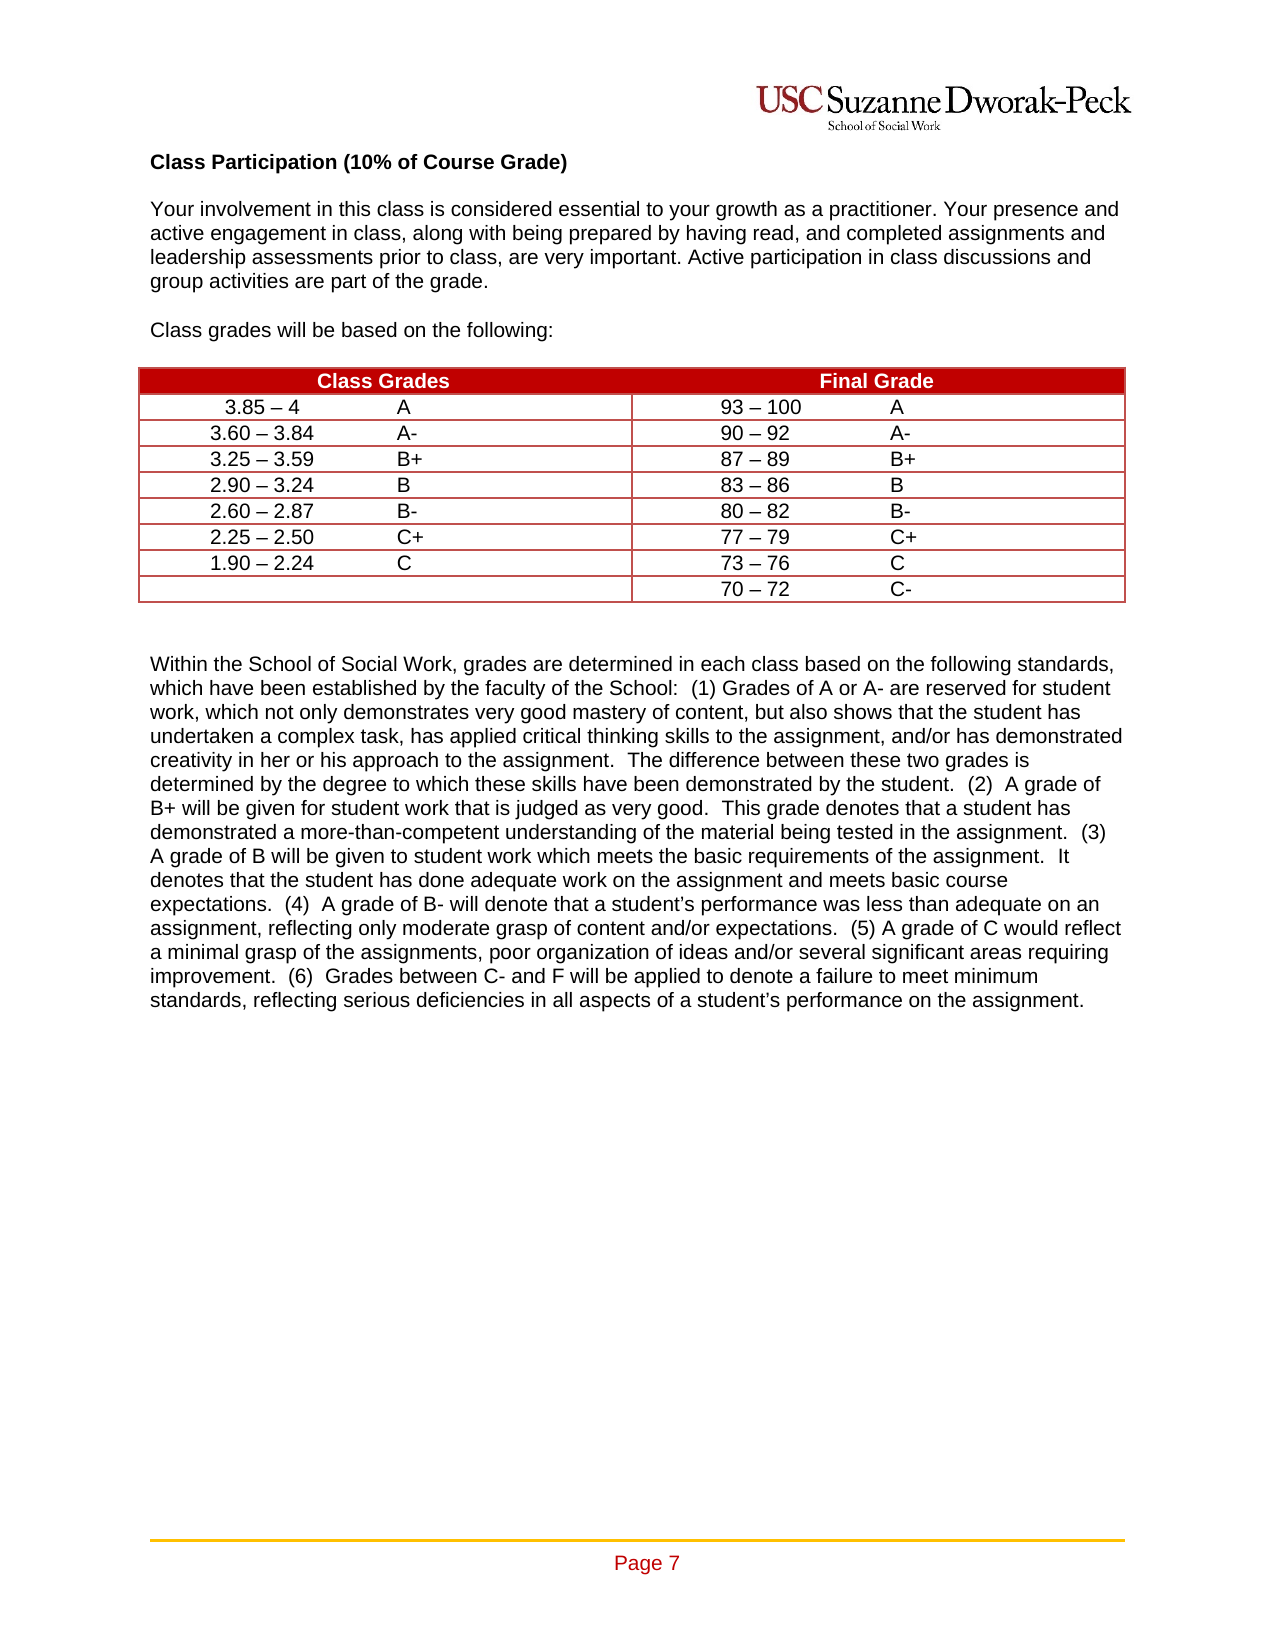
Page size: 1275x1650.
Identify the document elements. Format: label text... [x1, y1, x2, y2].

table_cell C- [879, 577, 1124, 601]
table_cell 2.25 – 2.50 [140, 525, 385, 549]
table_cell 3.85 – 4 [140, 395, 385, 419]
table_cell 70 – 72 [633, 577, 878, 601]
table_cell C+ [385, 525, 631, 549]
table_cell 83 – 86 [633, 473, 878, 497]
table_cell A [879, 395, 1124, 419]
table_cell 77 – 79 [633, 525, 878, 549]
table_cell C [385, 551, 631, 575]
table_cell [140, 577, 385, 601]
text Within the School of Social Work, grades are determined in each class based on the following standards, which have been established by the faculty of the School: (1) Grades of A or A- are reserved for student work, which not only demonstrates very good mastery of content, but also shows that the student has undertaken a complex task, has applied critical thinking skills to the assignment, and/or has demonstrated creativity in her or his approach to the assignment. The difference between these two grades is determined by the degree to which these skills have been demonstrated by the student. (2) A grade of B+ will be given for student work that is judged as very good. This grade denotes that a student has demonstrated a more-than-competent understanding of the material being tested in the assignment. (3) A grade of B will be given to student work which meets the basic requirements of the assignment. It denotes that the student has done adequate work on the assignment and meets basic course expectations. (4) A grade of B- will denote that a student’s performance was less than adequate on an assignment, reflecting only moderate grasp of content and/or expectations. (5) A grade of C would reflect a minimal grasp of the assignments, poor organization of ideas and/or several significant areas requiring improvement. (6) Grades between C- and F will be applied to denote a failure to meet minimum standards, reflecting serious deficiencies in all aspects of a student’s performance on the assignment. [150, 652, 1125, 1011]
table_cell B- [385, 499, 631, 523]
table_cell 2.90 – 3.24 [140, 473, 385, 497]
table_cell 3.25 – 3.59 [140, 447, 385, 471]
table_cell 93 – 100 [633, 395, 878, 419]
text Your involvement in this class is considered essential to your growth as a practitioner. Your presence and active engagement in class, along with being prepared by having read, and completed assignments and leadership assessments prior to class, are very important. Active participation in class discussions and group activities are part of the grade. [150, 197, 1125, 293]
table_cell 3.60 – 3.84 [140, 421, 385, 445]
table_cell C+ [879, 525, 1124, 549]
table_cell B [385, 473, 631, 497]
table_cell 73 – 76 [633, 551, 878, 575]
table_header Class Grades [140, 369, 628, 393]
table_header Final Grade [628, 369, 1124, 393]
subtitle Class Participation (10% of Course Grade) [150, 150, 1125, 174]
table_cell 87 – 89 [633, 447, 878, 471]
table_cell A- [879, 421, 1124, 445]
table_cell C [879, 551, 1124, 575]
table_cell [385, 577, 631, 601]
table_cell 80 – 82 [633, 499, 878, 523]
picture [750, 75, 1144, 138]
table_cell A- [385, 421, 631, 445]
table_cell B- [879, 499, 1124, 523]
text Class grades will be based on the following: [150, 318, 1125, 342]
table_cell B+ [385, 447, 631, 471]
table_cell 1.90 – 2.24 [140, 551, 385, 575]
table_cell 90 – 92 [633, 421, 878, 445]
table_cell B [879, 473, 1124, 497]
table_cell 2.60 – 2.87 [140, 499, 385, 523]
table_cell B+ [879, 447, 1124, 471]
table_cell A [385, 395, 631, 419]
